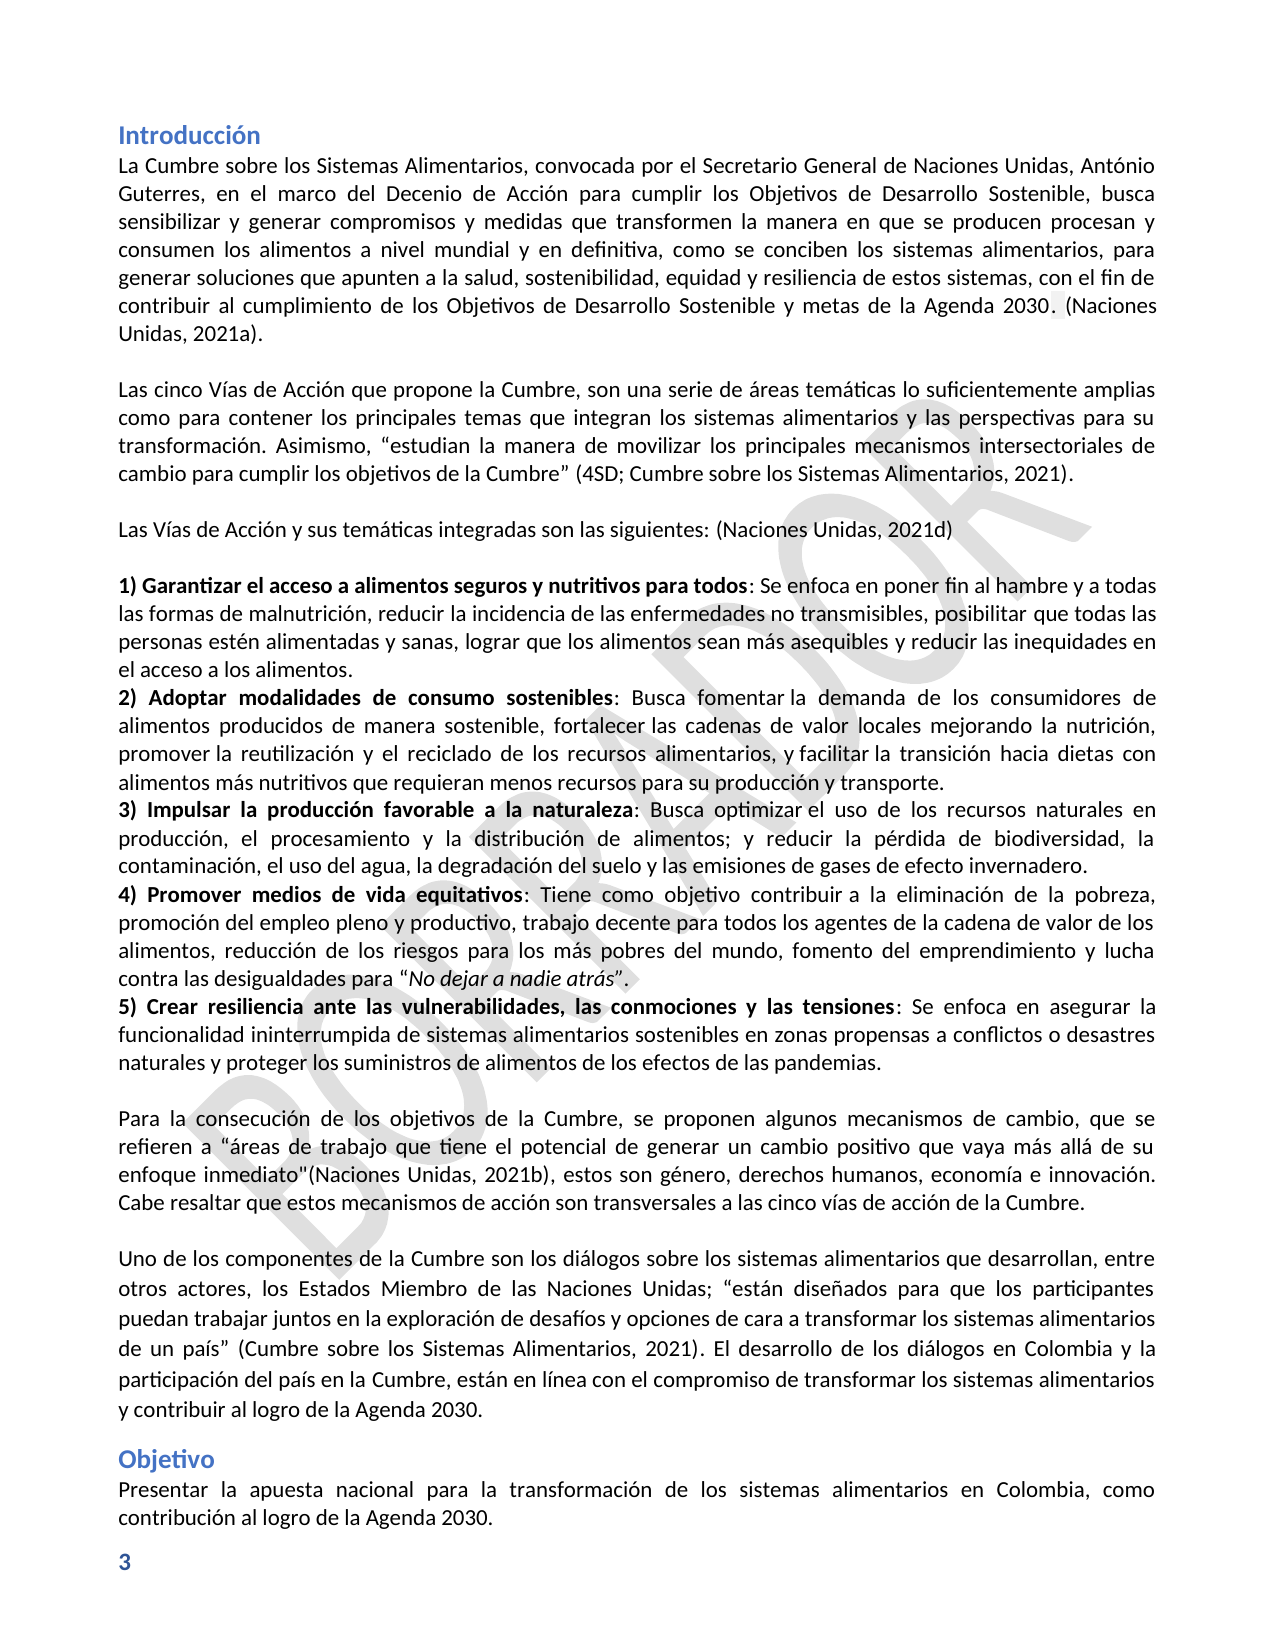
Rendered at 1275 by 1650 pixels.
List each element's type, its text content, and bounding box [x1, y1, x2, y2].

text Uno de los componentes de la Cumbre son los diálogos sobre los sistemas alimentarios que desarrollan, entre otros actores, los Estados Miembro de las Naciones Unidas; “están diseñados para que los participantes puedan trabajar juntos en la exploración de desafíos y opciones de cara a transformar los sistemas alimentarios de un país” (Cumbre sobre los Sistemas Alimentarios, 2021). El desarrollo de los diálogos en Colombia y la participación del país en la Cumbre, están en línea con el compromiso de transformar los sistemas alimentarios y contribuir al logro de la Agenda 2030. [118, 1244, 1157, 1423]
subtitle Objetivo [118, 1442, 1157, 1475]
text 4) Promover medios de vida equitativos: Tiene como objetivo contribuir a la eliminación de la pobreza, promoción del empleo pleno y productivo, trabajo decente para todos los agentes de la cadena de valor de los alimentos, reducción de los riesgos para los más pobres del mundo, fomento del emprendimiento y lucha contra las desigualdades para “No dejar a nadie atrás”. [118, 880, 1157, 992]
text 1) Garantizar el acceso a alimentos seguros y nutritivos para todos: Se enfoca en poner fin al hambre y a todas las formas de malnutrición, reducir la incidencia de las enfermedades no transmisibles, posibilitar que todas las personas estén alimentadas y sanas, lograr que los alimentos sean más asequibles y reducir las inequidades en el acceso a los alimentos. [118, 571, 1157, 683]
text Presentar la apuesta nacional para la transformación de los sistemas alimentarios en Colombia, como contribución al logro de la Agenda 2030. [118, 1475, 1157, 1531]
text La Cumbre sobre los Sistemas Alimentarios, convocada por el Secretario General de Naciones Unidas, António Guterres, en el marco del Decenio de Acción para cumplir los Objetivos de Desarrollo Sostenible, busca sensibilizar y generar compromisos y medidas que transformen la manera en que se producen procesan y consumen los alimentos a nivel mundial y en definitiva, como se conciben los sistemas alimentarios, para generar soluciones que apunten a la salud, sostenibilidad, equidad y resiliencia de estos sistemas, con el fin de contribuir al cumplimiento de los Objetivos de Desarrollo Sostenible y metas de la Agenda 2030. (Naciones Unidas, 2021a). [118, 151, 1157, 347]
text 2) Adoptar modalidades de consumo sostenibles: Busca fomentar la demanda de los consumidores de alimentos producidos de manera sostenible, fortalecer las cadenas de valor locales mejorando la nutrición, promover la reutilización y el reciclado de los recursos alimentarios, y facilitar la transición hacia dietas con alimentos más nutritivos que requieran menos recursos para su producción y transporte. [118, 683, 1157, 796]
subtitle Introducción [118, 118, 1157, 151]
text 3) Impulsar la producción favorable a la naturaleza: Busca optimizar el uso de los recursos naturales en producción, el procesamiento y la distribución de alimentos; y reducir la pérdida de biodiversidad, la contaminación, el uso del agua, la degradación del suelo y las emisiones de gases de efecto invernadero. [118, 796, 1157, 880]
text Las Vías de Acción y sus temáticas integradas son las siguientes: (Naciones Unidas, 2021d) [118, 515, 1157, 543]
text Para la consecución de los objetivos de la Cumbre, se proponen algunos mecanismos de cambio, que se refieren a “áreas de trabajo que tiene el potencial de generar un cambio positivo que vaya más allá de su enfoque inmediato"(Naciones Unidas, 2021b), estos son género, derechos humanos, economía e innovación. Cabe resaltar que estos mecanismos de acción son transversales a las cinco vías de acción de la Cumbre. [118, 1104, 1157, 1216]
text 5) Crear resiliencia ante las vulnerabilidades, las conmociones y las tensiones: Se enfoca en asegurar la funcionalidad ininterrumpida de sistemas alimentarios sostenibles en zonas propensas a conflictos o desastres naturales y proteger los suministros de alimentos de los efectos de las pandemias. [118, 992, 1157, 1076]
text Las cinco Vías de Acción que propone la Cumbre, son una serie de áreas temáticas lo suficientemente amplias como para contener los principales temas que integran los sistemas alimentarios y las perspectivas para su transformación. Asimismo, “estudian la manera de movilizar los principales mecanismos intersectoriales de cambio para cumplir los objetivos de la Cumbre” (4SD; Cumbre sobre los Sistemas Alimentarios, 2021). [118, 375, 1157, 487]
